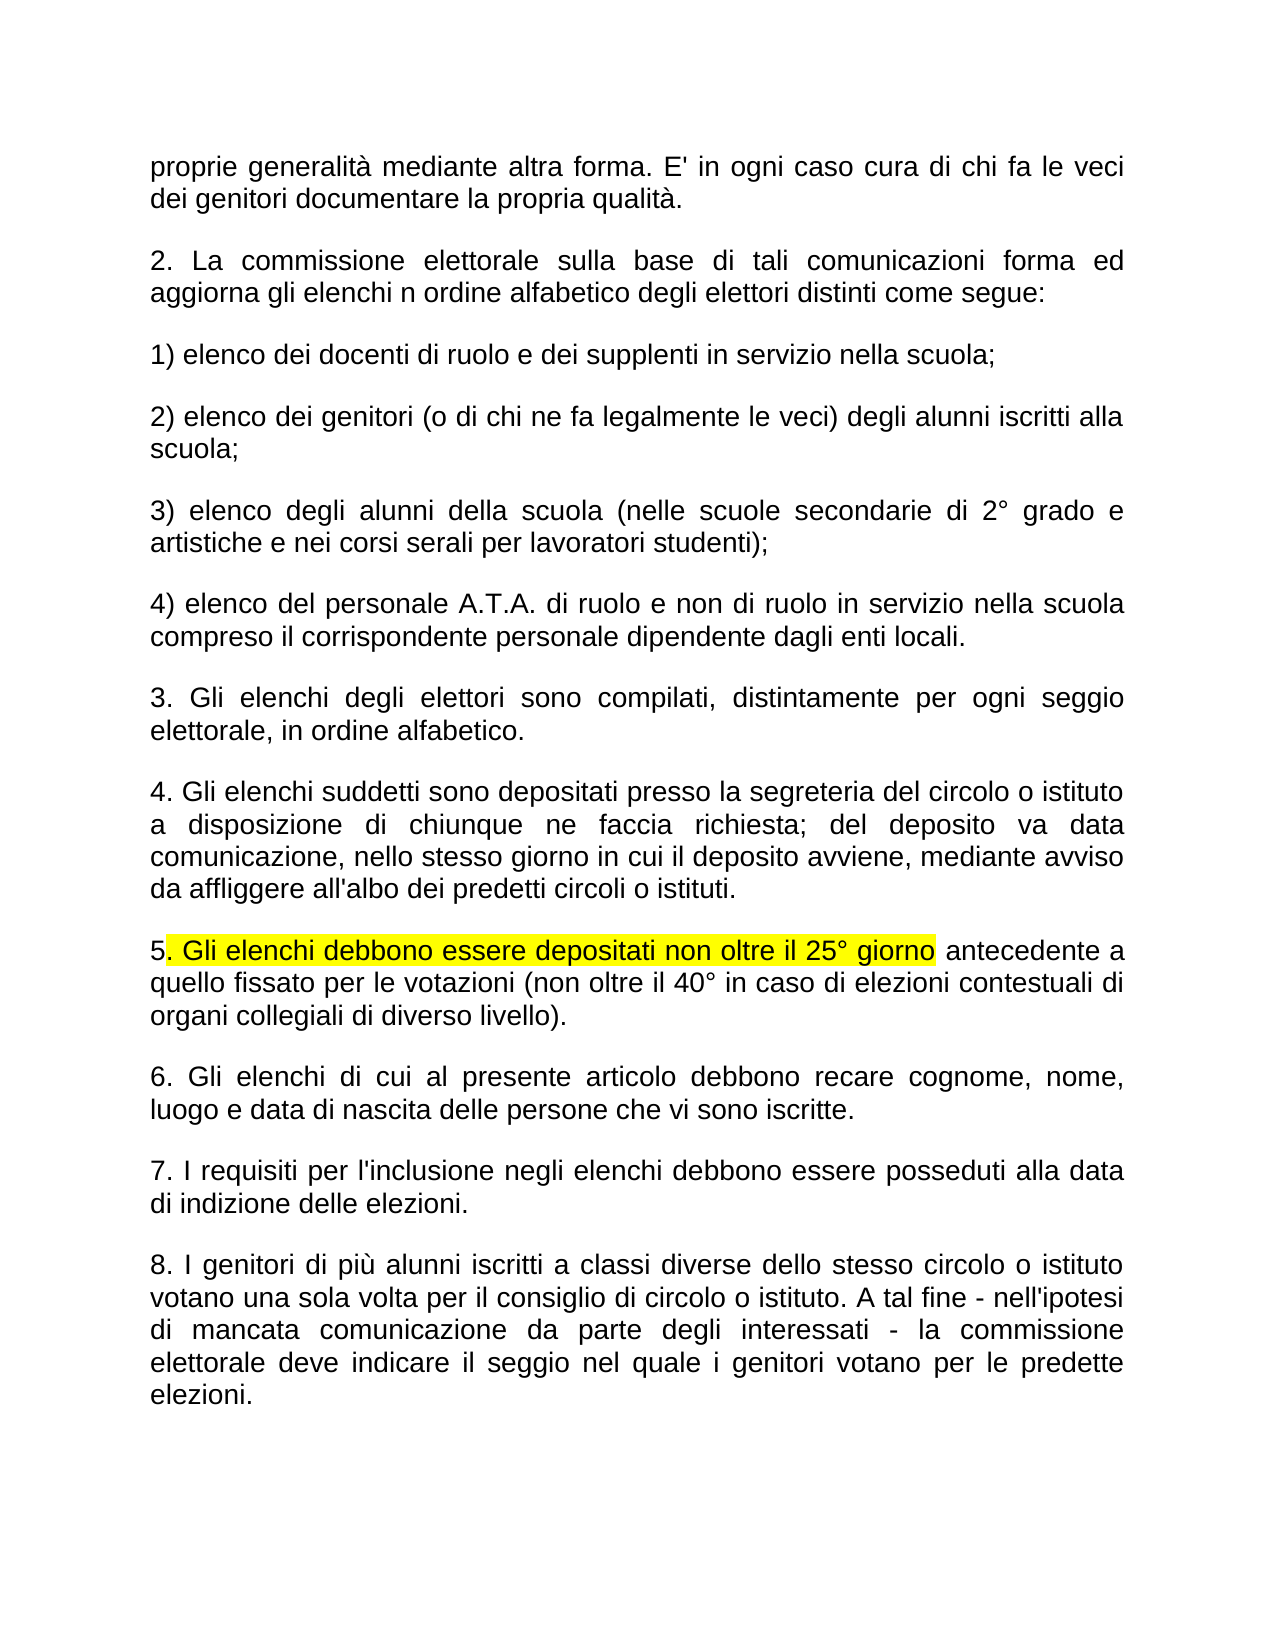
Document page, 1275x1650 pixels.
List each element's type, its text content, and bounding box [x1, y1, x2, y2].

text 7. I requisiti per l'inclusione negli elenchi debbono essere posseduti alla data di indizione delle elezioni. [150, 1154, 1125, 1219]
text 2. La commissione elettorale sulla base di tali comunicazioni forma ed aggiorna gli elenchi n ordine alfabetico degli elettori distinti come segue: [150, 244, 1125, 309]
text 1) elenco dei docenti di ruolo e dei supplenti in servizio nella scuola; [150, 338, 1125, 370]
text 4) elenco del personale A.T.A. di ruolo e non di ruolo in servizio nella scuola compreso il corrispondente personale dipendente dagli enti locali. [150, 587, 1125, 652]
text 5. Gli elenchi debbono essere depositati non oltre il 25° giorno antecedente a quello fissato per le votazioni (non oltre il 40° in caso di elezioni contestuali di organi collegiali di diverso livello). [150, 934, 1125, 1031]
text 8. I genitori di più alunni iscritti a classi diverse dello stesso circolo o istituto votano una sola volta per il consiglio di circolo o istituto. A tal fine - nell'ipotesi di mancata comunicazione da parte degli interessati - la commissione elettorale deve indicare il seggio nel quale i genitori votano per le predette elezioni. [150, 1248, 1125, 1410]
text 3) elenco degli alunni della scuola (nelle scuole secondarie di 2° grado e artistiche e nei corsi serali per lavoratori studenti); [150, 493, 1125, 558]
text 3. Gli elenchi degli elettori sono compilati, distintamente per ogni seggio elettorale, in ordine alfabetico. [150, 681, 1125, 746]
text 6. Gli elenchi di cui al presente articolo debbono recare cognome, nome, luogo e data di nascita delle persone che vi sono iscritte. [150, 1060, 1125, 1125]
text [150, 150, 1125, 215]
text 4. Gli elenchi suddetti sono depositati presso la segreteria del circolo o istituto a disposizione di chiunque ne faccia richiesta; del deposito va data comunicazione, nello stesso giorno in cui il deposito avviene, mediante avviso da affliggere all'albo dei predetti circoli o istituti. [150, 775, 1125, 905]
text 2) elenco dei genitori (o di chi ne fa legalmente le veci) degli alunni iscritti alla scuola; [150, 399, 1125, 464]
